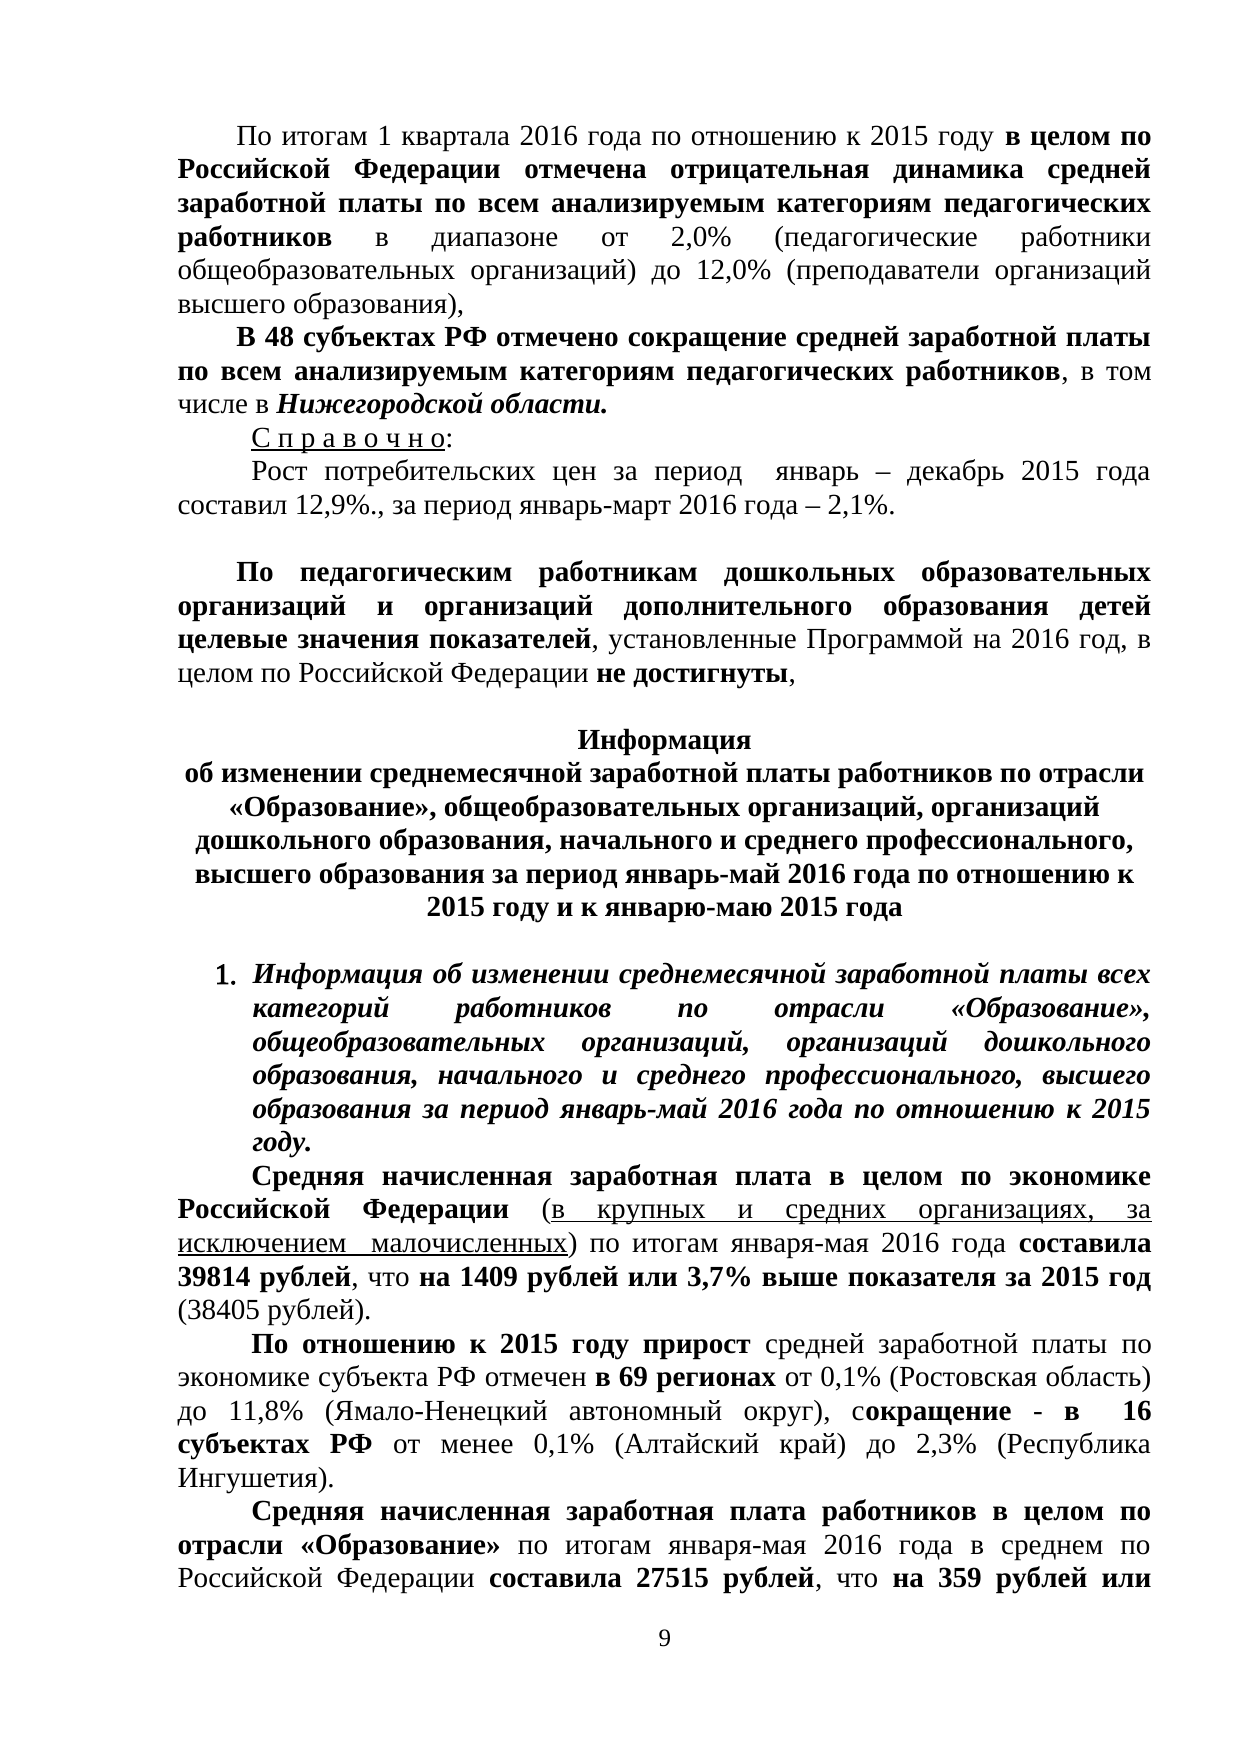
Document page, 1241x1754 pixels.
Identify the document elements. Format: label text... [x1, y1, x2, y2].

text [177, 1493, 1152, 1594]
text об изменении среднемесячной заработной платы работников по отрасли «Образование», общеобразовательных организаций, организаций дошкольного образования, начального и среднего профессионального, высшего образования за период январь-май 2016 года по отношению к 2015 году и к январю-маю 2015 года [177, 755, 1152, 923]
text По педагогическим работникам дошкольных образовательных организаций и организаций дополнительного образования детей целевые значения показателей, установленные Программой на 2016 год, в целом по Российской Федерации не достигнуты, [177, 554, 1152, 688]
text По отношению к 2015 году прирост средней заработной платы по экономике субъекта РФ отмечен в 69 регионах от 0,1% (Ростовская область) до 11,8% (Ямало-Ненецкий автономный округ), сокращение - в 16 субъектах РФ от менее 0,1% (Алтайский край) до 2,3% (Республика Ингушетия). [177, 1326, 1152, 1493]
text С п р а в о ч н о: [177, 420, 1152, 453]
text По итогам 1 квартала 2016 года по отношению к 2015 году в целом по Российской Федерации отмечена отрицательная динамика средней заработной платы по всем анализируемым категориям педагогических работников в диапазоне от 2,0% (педагогические работники общеобразовательных организаций) до 12,0% (преподаватели организаций высшего образования), [177, 118, 1152, 319]
text Рост потребительских цен за период январь – декабрь 2015 года составил 12,9%., за период январь-март 2016 года – 2,1%. [177, 453, 1152, 521]
text Информация [177, 722, 1152, 755]
list Информация об изменении среднемесячной заработной платы всех категорий работников по отрасли «Образование», общеобразовательных организаций, организаций дошкольного образования, начального и среднего профессионального, высшего образования за период январь-май 2016 года по отношению к 2015 году. [215, 957, 1152, 1158]
text В 48 субъектах РФ отмечено сокращение средней заработной платы по всем анализируемым категориям педагогических работников, в том числе в Нижегородской области. [177, 319, 1152, 420]
text Средняя начисленная заработная плата в целом по экономике Российской Федерации (в крупных и средних организациях, за исключением малочисленных) по итогам января-мая 2016 года составила 39814 рублей, что на 1409 рублей или 3,7% выше показателя за 2015 год (38405 рублей). [177, 1158, 1152, 1326]
